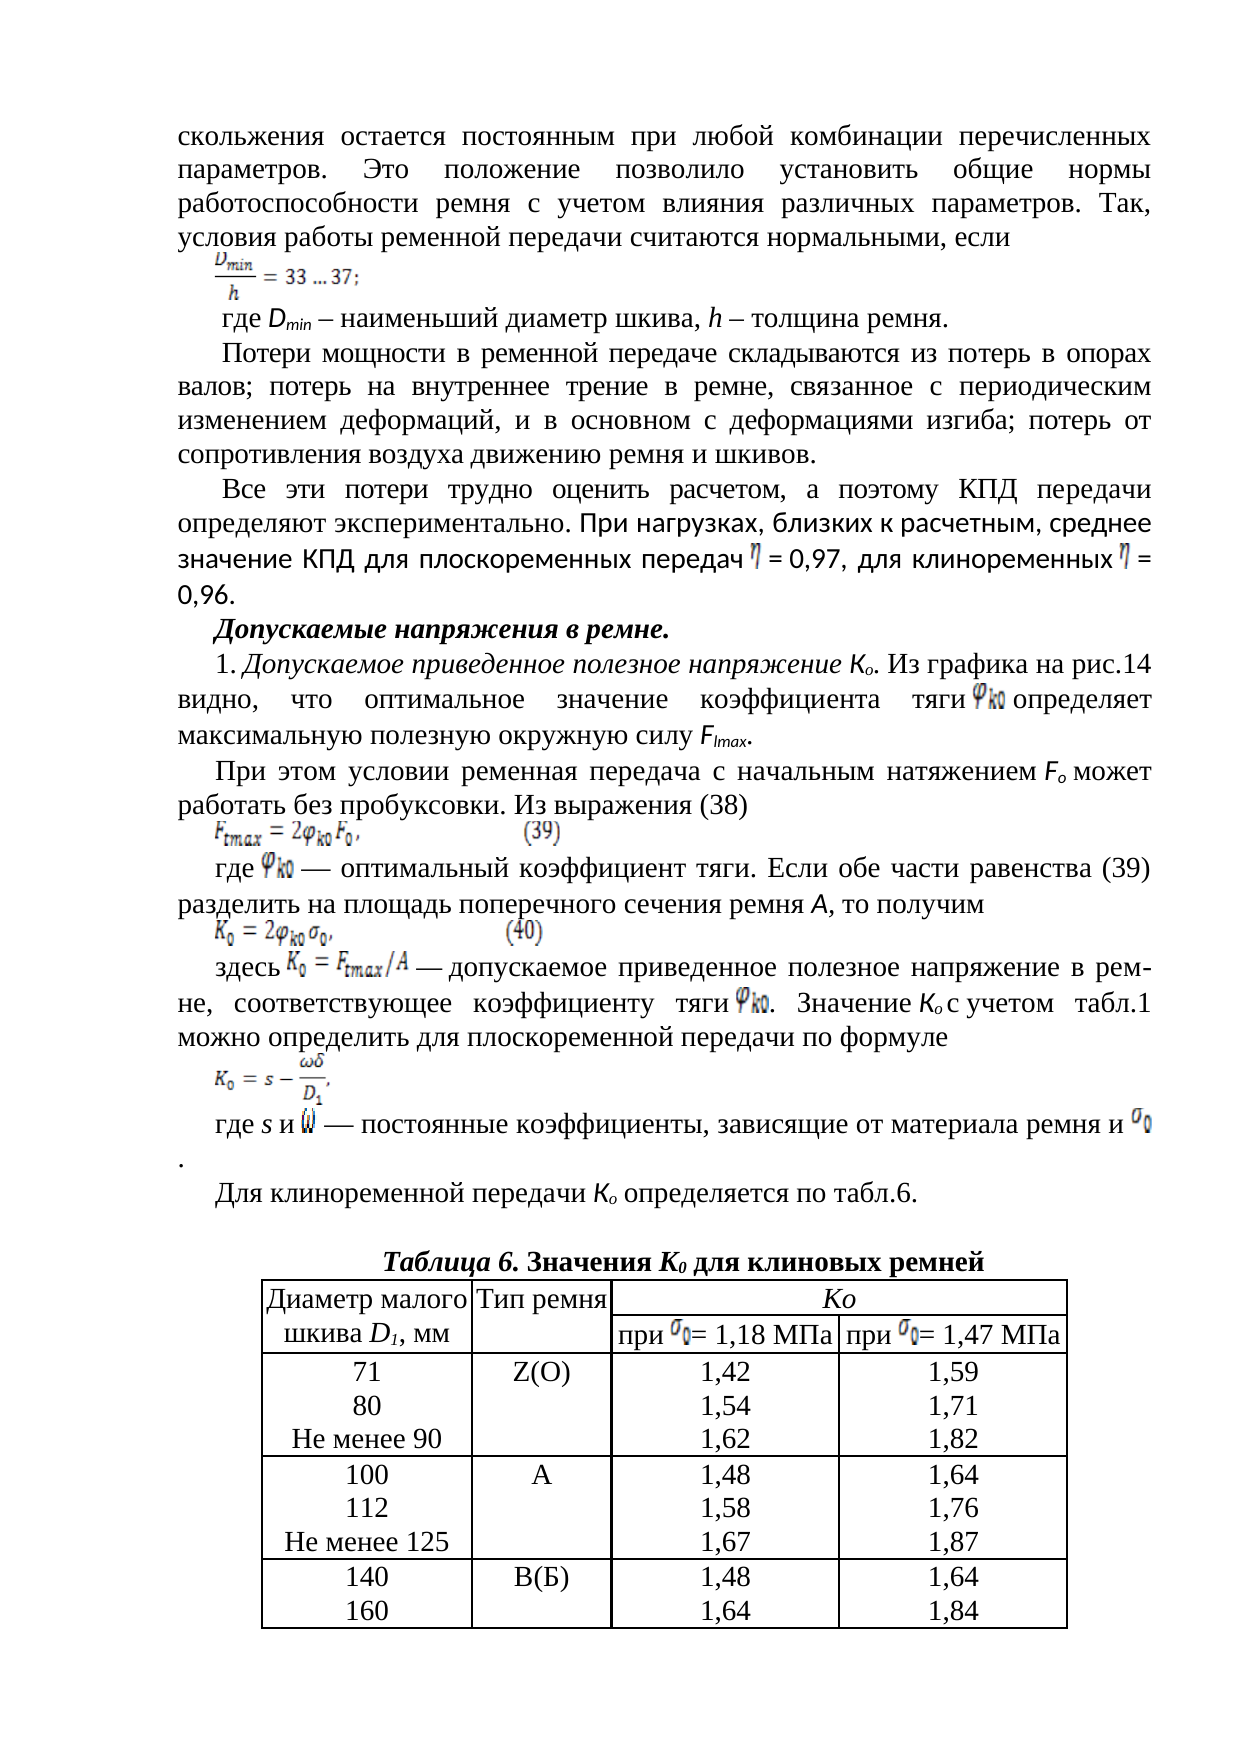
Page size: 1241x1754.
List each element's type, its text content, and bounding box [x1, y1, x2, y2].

picture [214, 252, 359, 300]
table_cell А [473, 1457, 610, 1557]
picture [214, 920, 543, 946]
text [177, 118, 1152, 252]
picture [1119, 543, 1131, 569]
text Таблица 6. Значения K0 для клиновых ремней [177, 1243, 1152, 1279]
text Допускаемые напряжения в ремне. [177, 611, 1152, 645]
text При этом условии ременная передача с начальным натяжением Fo может работать без пробуксовки. Из выражения (38) [177, 752, 1152, 821]
picture [214, 1053, 331, 1105]
table_cell Z(O) [473, 1354, 610, 1455]
text Все эти потери трудно оценить расчетом, а поэтому КПД передачи определяют экспериментально. При нагрузках, близких к расчетным, среднее значение КПД для плоскоременных передач = 0,97, для клиноременных = 0,96. [177, 471, 1152, 611]
table_header Диаметр малого шкива D1, мм [263, 1281, 471, 1352]
picture [286, 951, 409, 977]
text где s и — постоянные коэффициенты, зависящие от материала ремня и . [177, 1105, 1152, 1174]
picture [750, 543, 762, 569]
text где Dmin – наименьший диаметр шкива, h – толщина ремня. [177, 299, 1152, 335]
text 1. Допускаемое приведенное полезное напряжение Ко. Из графика на рис.14 видно, что оптимальное значение коэффициента тяги определяет максимальную полезную окружную силу Flmax. [177, 645, 1152, 752]
table_cell B(Б) [473, 1560, 610, 1627]
picture [261, 852, 294, 878]
text где — оптимальный коэффициент тяги. Если обе части равенства (39) разделить на площадь поперечного сечения ремня А, то получим [177, 849, 1152, 920]
picture [1131, 1108, 1152, 1133]
picture [214, 821, 560, 846]
text здесь — допускаемое приведенное полезное напряжение в ремне, соответствующее коэффициенту тяги . Значение Ко с учетом табл.1 можно определить для плоскоременной передачи по формуле [177, 948, 1152, 1053]
picture [670, 1319, 691, 1345]
picture [898, 1319, 919, 1345]
picture [972, 683, 1006, 709]
table_header Тип ремня [473, 1281, 610, 1352]
picture [301, 1108, 317, 1133]
text Для клиноременной передачи Ко определяется по табл.6. [177, 1174, 1152, 1209]
picture [736, 987, 769, 1013]
text Потери мощности в ременной передаче складываются из потерь в опорах валов; потерь на внутреннее трение в ремне, связанное с периодическим изменением деформаций, и в основном с деформациями изгиба; потерь от сопротивления воздуха движению ремня и шкивов. [177, 335, 1152, 471]
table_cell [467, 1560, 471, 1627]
